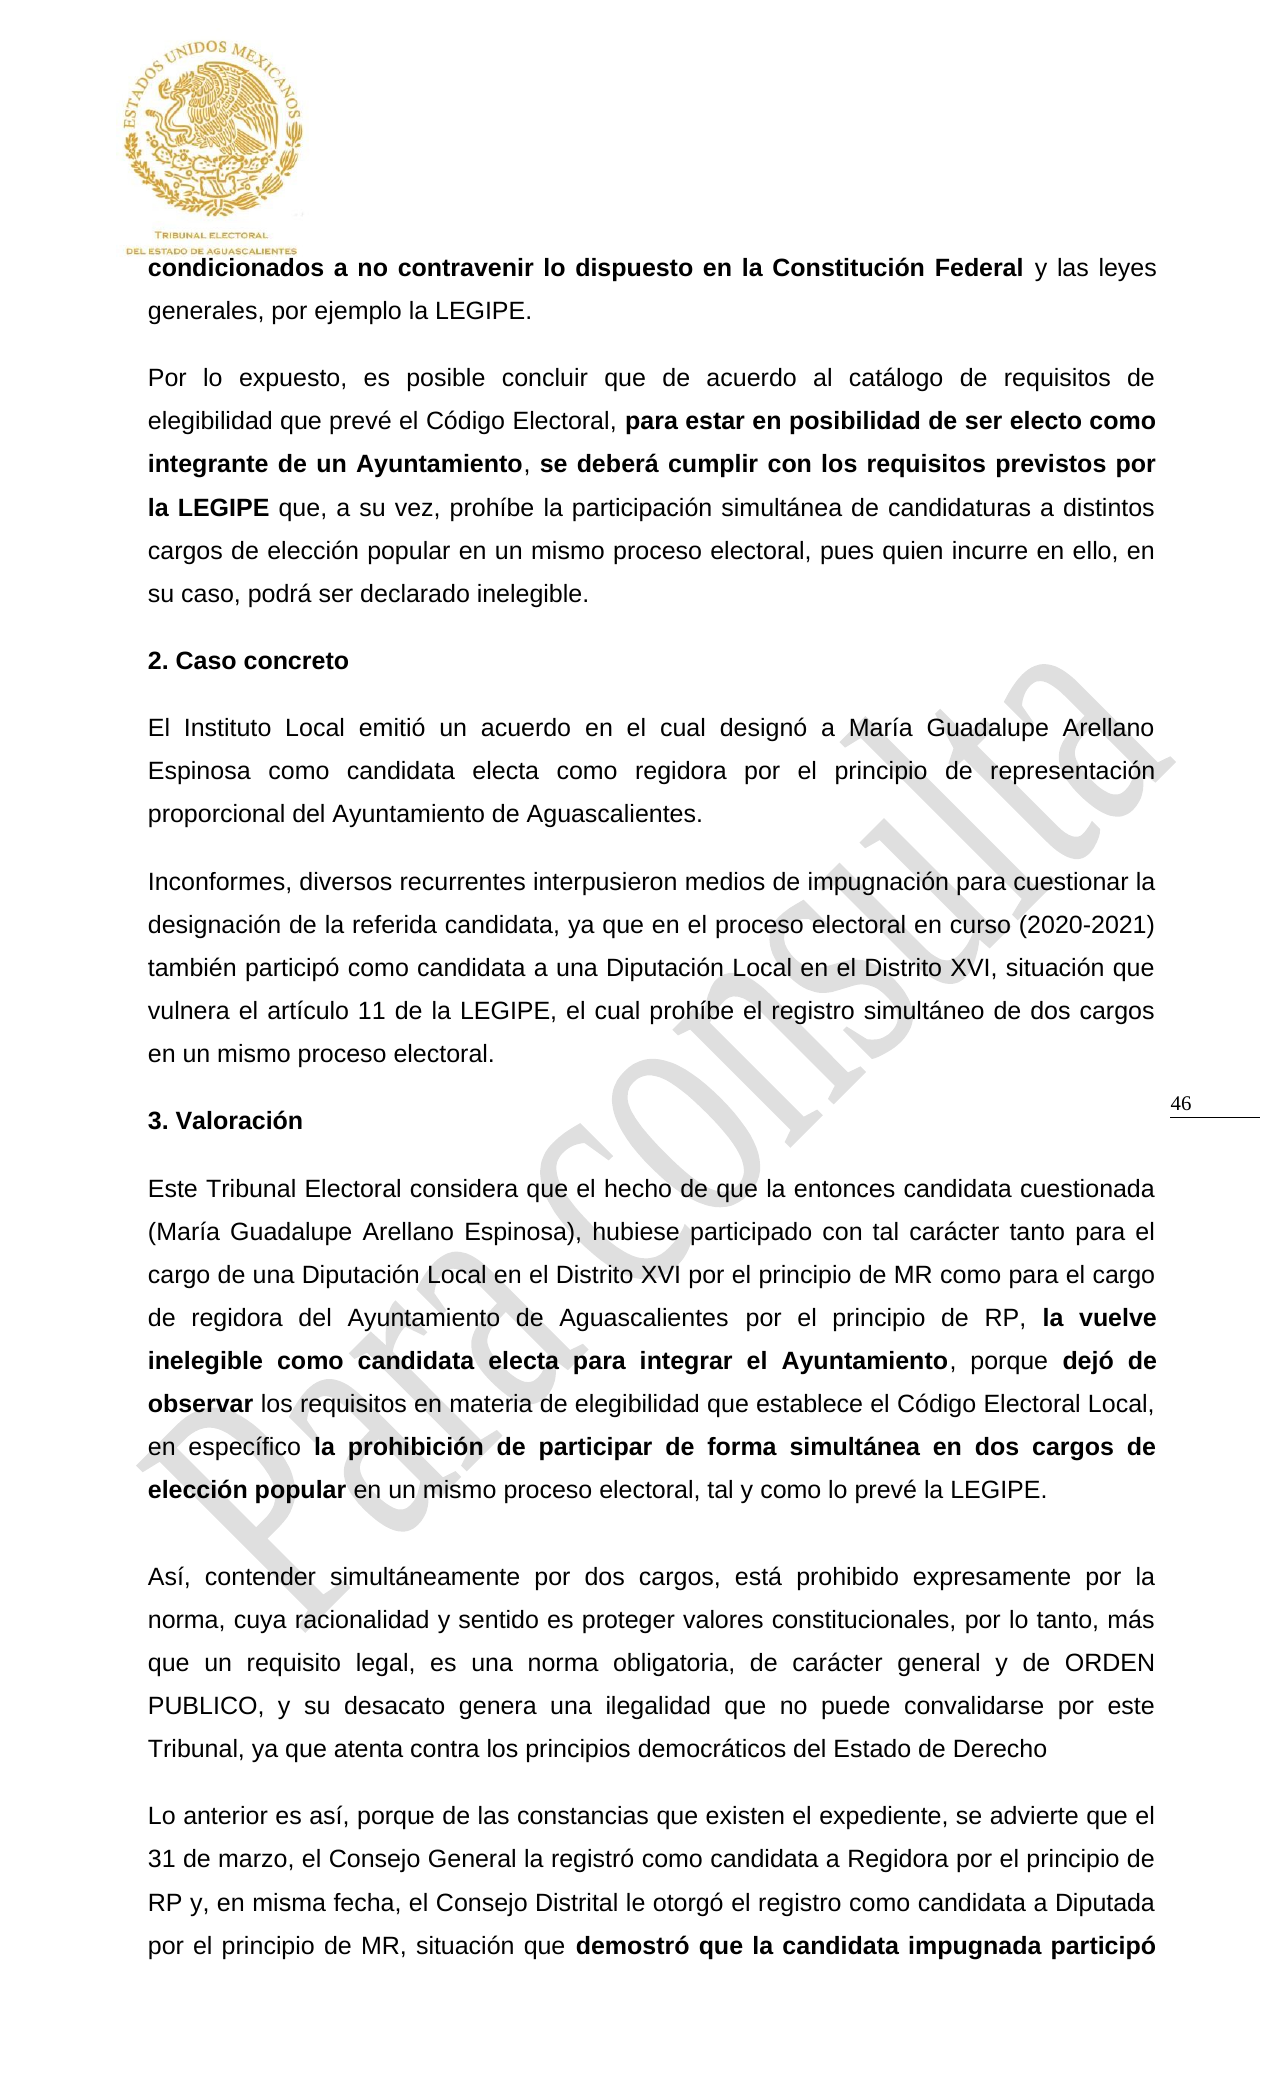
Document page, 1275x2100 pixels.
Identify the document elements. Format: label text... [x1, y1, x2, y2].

text Inconformes, diversos recurrentes interpusieron medios de impugnación para cuestionar la designación de la referida candidata, ya que en el proceso electoral en curso (2020-2021) también participó como candidata a una Diputación Local en el Distrito XVI, situación que vulnera el artículo 11 de la LEGIPE, el cual prohíbe el registro simultáneo de dos cargos en un mismo proceso electoral. [148, 867, 1157, 1068]
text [148, 253, 1157, 325]
text Por lo expuesto, es posible concluir que de acuerdo al catálogo de requisitos de elegibilidad que prevé el Código Electoral, para estar en posibilidad de ser electo como integrante de un Ayuntamiento, se deberá cumplir con los requisitos previstos por la LEGIPE que, a su vez, prohíbe la participación simultánea de candidaturas a distintos cargos de elección popular en un mismo proceso electoral, pues quien incurre en ello, en su caso, podrá ser declarado inelegible. [148, 363, 1157, 608]
picture [116, 28, 310, 259]
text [148, 1801, 1157, 1959]
text 3. Valoración [148, 1106, 1157, 1135]
text Así, contender simultáneamente por dos cargos, está prohibido expresamente por la norma, cuya racionalidad y sentido es proteger valores constitucionales, por lo tanto, más que un requisito legal, es una norma obligatoria, de carácter general y de ORDEN PUBLICO, y su desacato genera una ilegalidad que no puede convalidarse por este Tribunal, ya que atenta contra los principios democráticos del Estado de Derecho [148, 1562, 1157, 1763]
text Este Tribunal Electoral considera que el hecho de que la entonces candidata cuestionada (María Guadalupe Arellano Espinosa), hubiese participado con tal carácter tanto para el cargo de una Diputación Local en el Distrito XVI por el principio de MR como para el cargo de regidora del Ayuntamiento de Aguascalientes por el principio de RP, la vuelve inelegible como candidata electa para integrar el Ayuntamiento, porque dejó de observar los requisitos en materia de elegibilidad que establece el Código Electoral Local, en específico la prohibición de participar de forma simultánea en dos cargos de elección popular en un mismo proceso electoral, tal y como lo prevé la LEGIPE. [148, 1173, 1157, 1504]
text El Instituto Local emitió un acuerdo en el cual designó a María Guadalupe Arellano Espinosa como candidata electa como regidora por el principio de representación proporcional del Ayuntamiento de Aguascalientes. [148, 713, 1157, 828]
text 2. Caso concreto [148, 646, 1157, 675]
